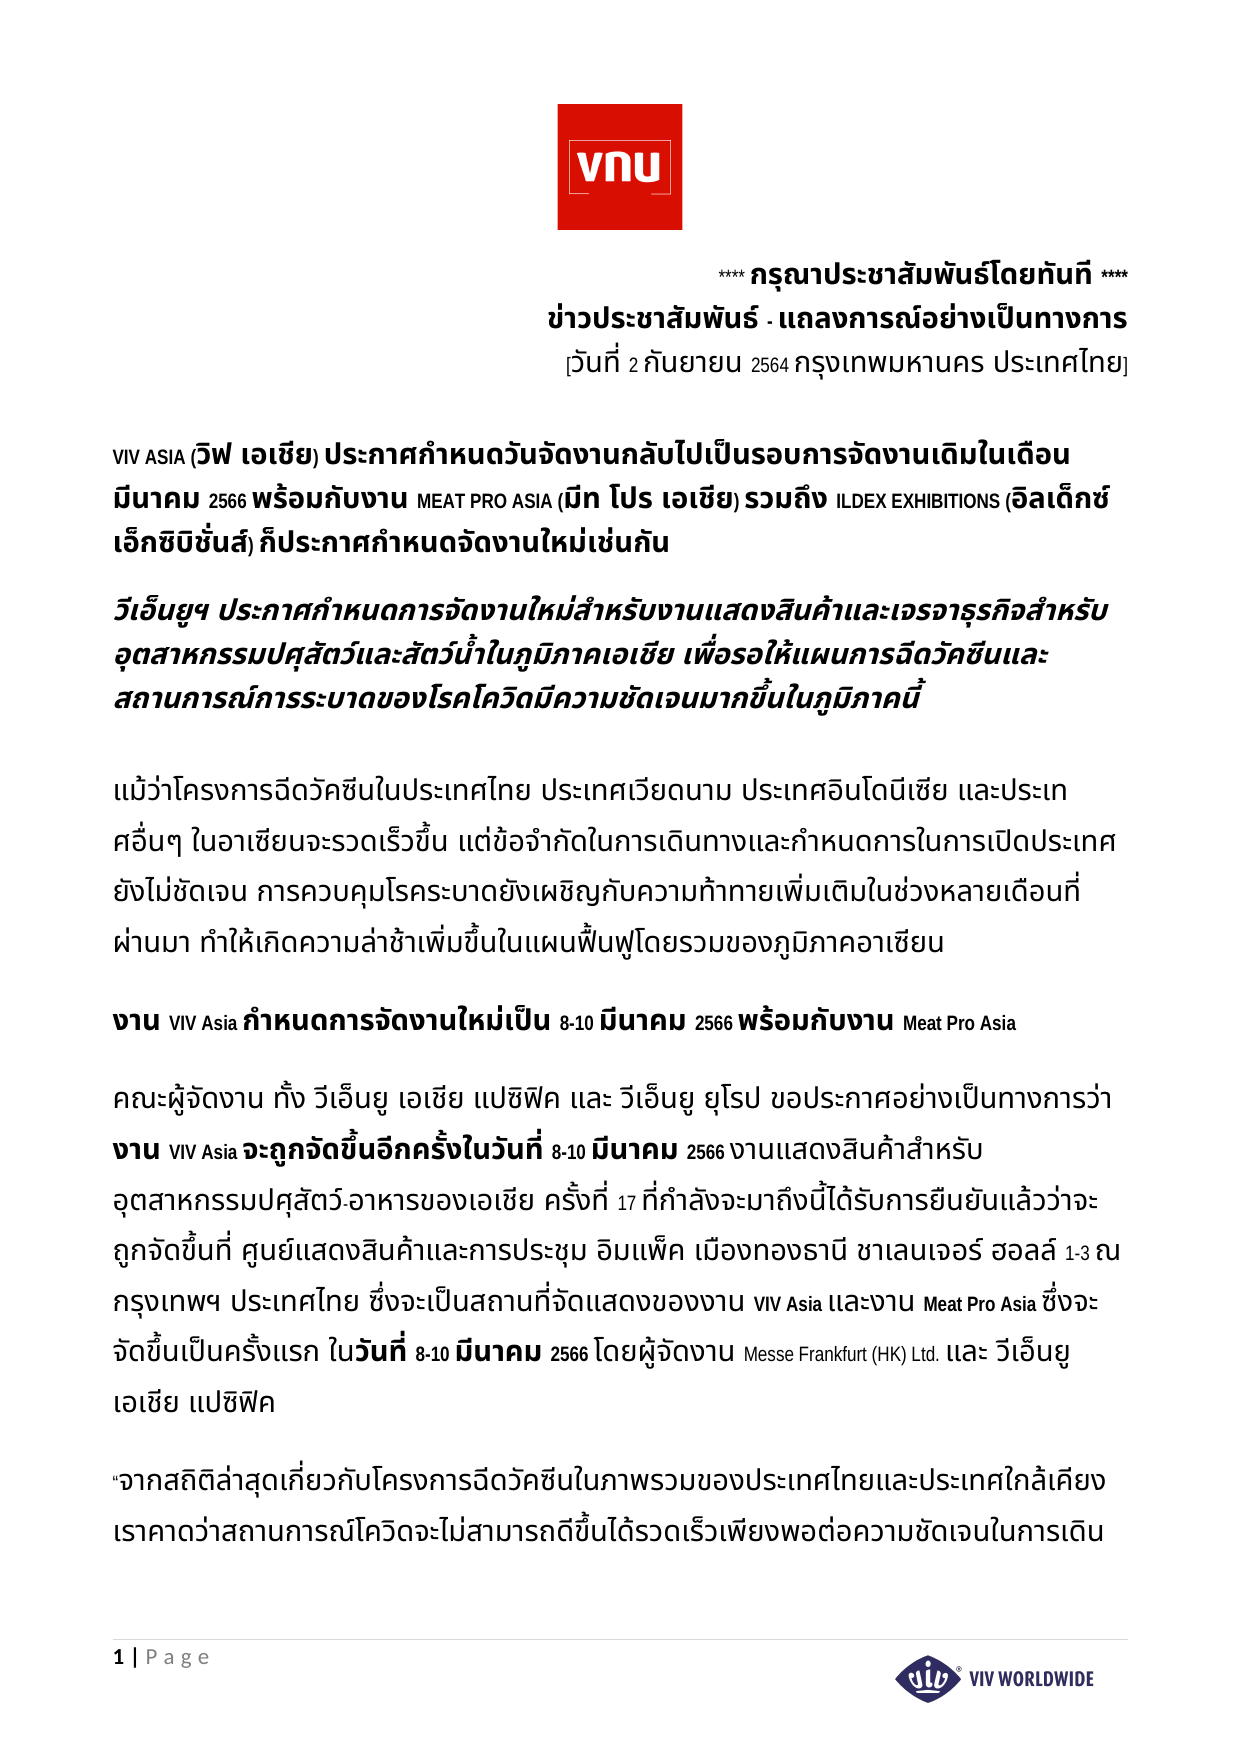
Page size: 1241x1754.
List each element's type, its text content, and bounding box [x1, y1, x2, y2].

text VIV ASIA (วิฟ เอเชีย) ประกาศกำหนดวันจัดงานกลับไปเป็นรอบการจัดงานเดิมในเดือนมีนาคม 2566 พร้อมกับงาน MEAT PRO ASIA (มีท โปร เอเชีย) รวมถึง ILDEX EXHIBITIONS (อิลเด็กซ์ เอ็กซิบิชั่นส์) ก็ประกาศกำหนดจัดงานใหม่เช่นกัน [112, 433, 1128, 566]
text งาน VIV Asia กำหนดการจัดงานใหม่เป็น 8-10 มีนาคม 2566 พร้อมกับงาน Meat Pro Asia [112, 999, 1128, 1044]
picture [891, 1649, 1099, 1709]
text [วันที่ 2 กันยายน 2564 กรุงเทพมหานคร ประเทศไทย] [112, 341, 1128, 385]
text วีเอ็นยูฯ ประกาศกำหนดการจัดงานใหม่สำหรับงานแสดงสินค้าและเจรจาธุรกิจสำหรับอุตสาหกรรมปศุสัตว์และสัตว์น้ำในภูมิภาคเอเชีย เพื่อรอให้แผนการฉีดวัคซีนและสถานการณ์การระบาดของโรคโควิดมีความชัดเจนมากขึ้นในภูมิภาคนี้ [112, 589, 1128, 722]
text ข่าวประชาสัมพันธ์ - แถลงการณ์อย่างเป็นทางการ [112, 297, 1128, 341]
text คณะผู้จัดงาน ทั้ง วีเอ็นยู เอเชีย แปซิฟิค และ วีเอ็นยู ยุโรป ขอประกาศอย่างเป็นทางการว่า งาน VIV Asia จะถูกจัดขึ้นอีกครั้งในวันที่ 8-10 มีนาคม 2566 งานแสดงสินค้าสำหรับอุตสาหกรรมปศุสัตว์-อาหารของเอเชีย ครั้งที่ 17 ที่กำลังจะมาถึงนี้ได้รับการยืนยันแล้วว่าจะถูกจัดขึ้นที่ ศูนย์แสดงสินค้าและการประชุม อิมแพ็ค เมืองทองธานี ชาเลนเจอร์ ฮอลล์ 1-3 ณ กรุงเทพฯ ประเทศไทย ซึ่งจะเป็นสถานที่จัดแสดงของงาน VIV Asia และงาน Meat Pro Asia ซึ่งจะจัดขึ้นเป็นครั้งแรก ในวันที่ 8-10 มีนาคม 2566 โดยผู้จัดงาน Messe Frankfurt (HK) Ltd. และ วีเอ็นยู เอเชีย แปซิฟิค [112, 1078, 1128, 1426]
picture [557, 104, 683, 230]
text **** กรุณาประชาสัมพันธ์โดยทันที **** [112, 253, 1128, 297]
text แม้ว่าโครงการฉีดวัคซีนในประเทศไทย ประเทศเวียดนาม ประเทศอินโดนีเซีย และประเทศอื่นๆ ในอาเซียนจะรวดเร็วขึ้น แต่ข้อจำกัดในการเดินทางและกำหนดการในการเปิดประเทศยังไม่ชัดเจน การควบคุมโรคระบาดยังเผชิญกับความท้าทายเพิ่มเติมในช่วงหลายเดือนที่ผ่านมา ทำให้เกิดความล่าช้าเพิ่มขึ้นในแผนฟื้นฟูโดยรวมของภูมิภาคอาเซียน [112, 769, 1128, 966]
